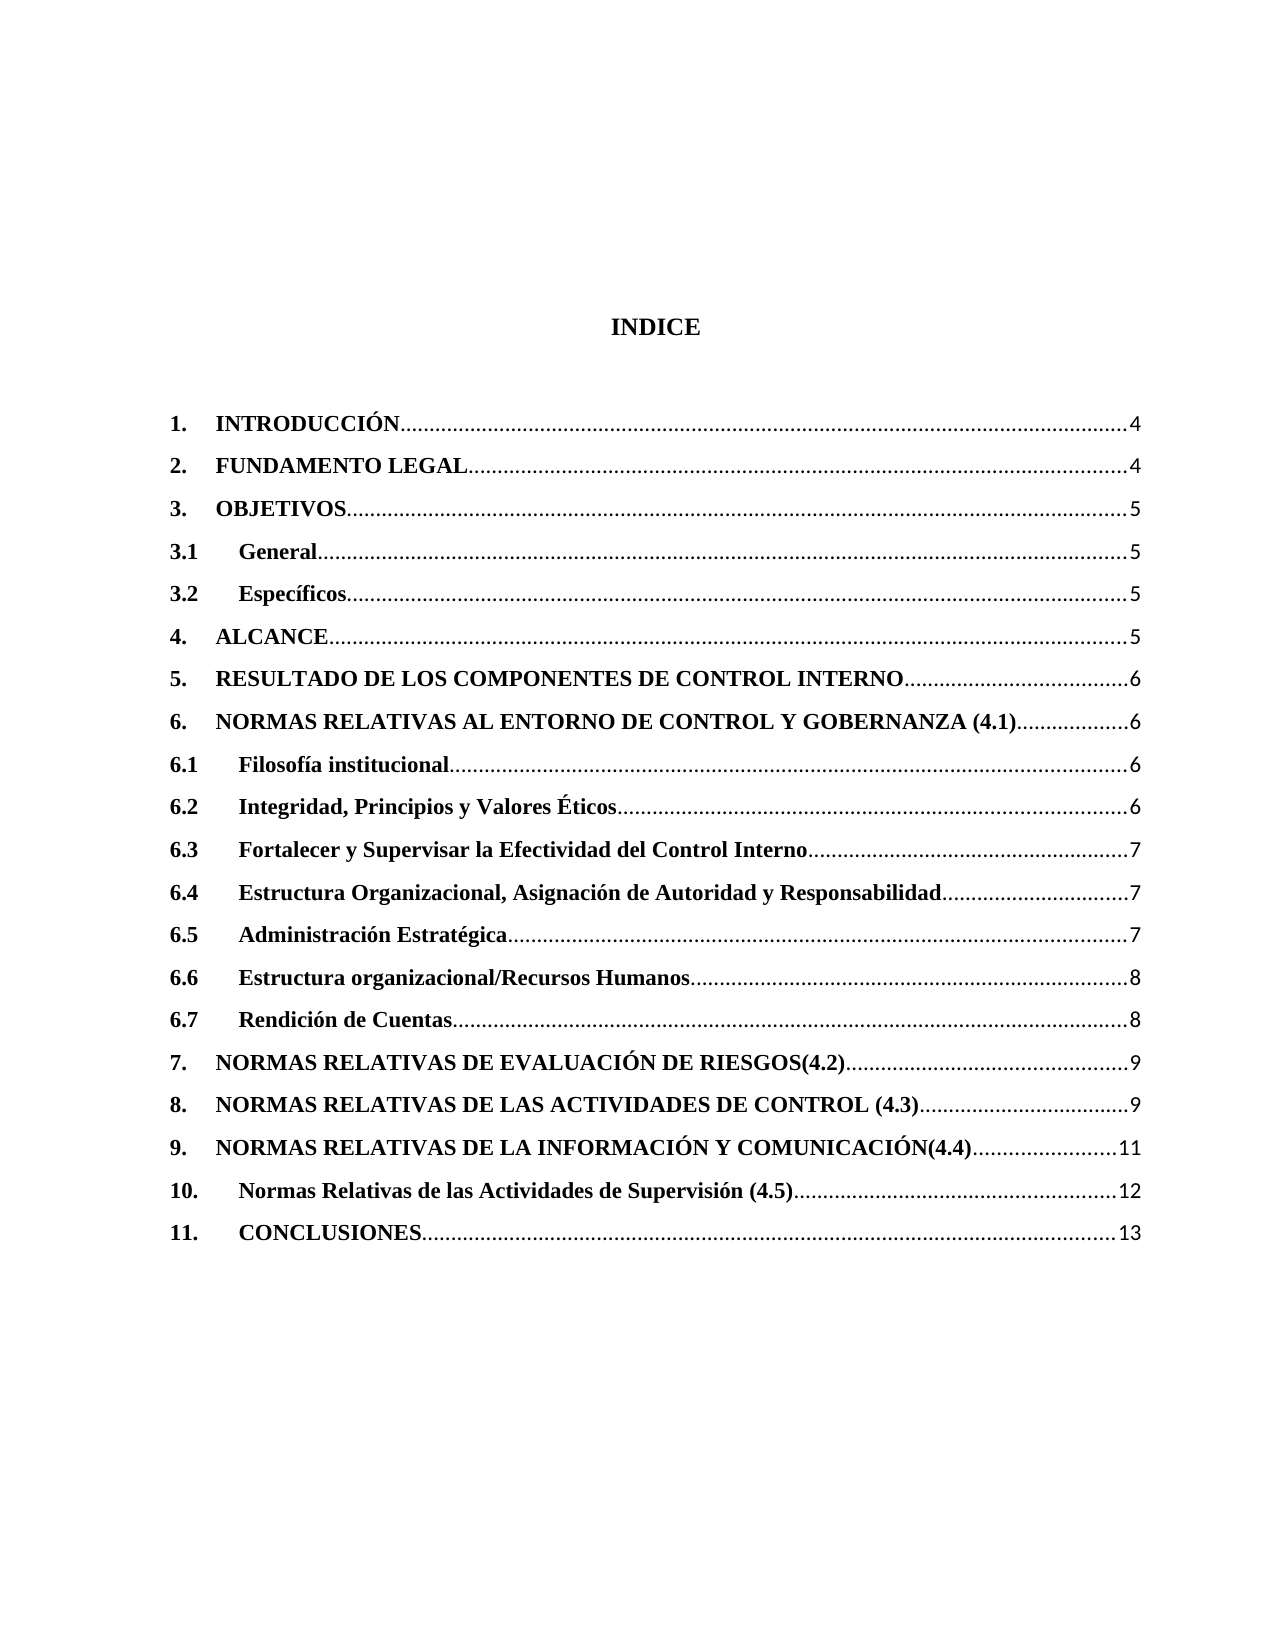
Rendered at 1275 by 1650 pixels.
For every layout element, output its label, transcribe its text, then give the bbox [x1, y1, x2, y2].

text INDICE [169, 312, 1142, 341]
